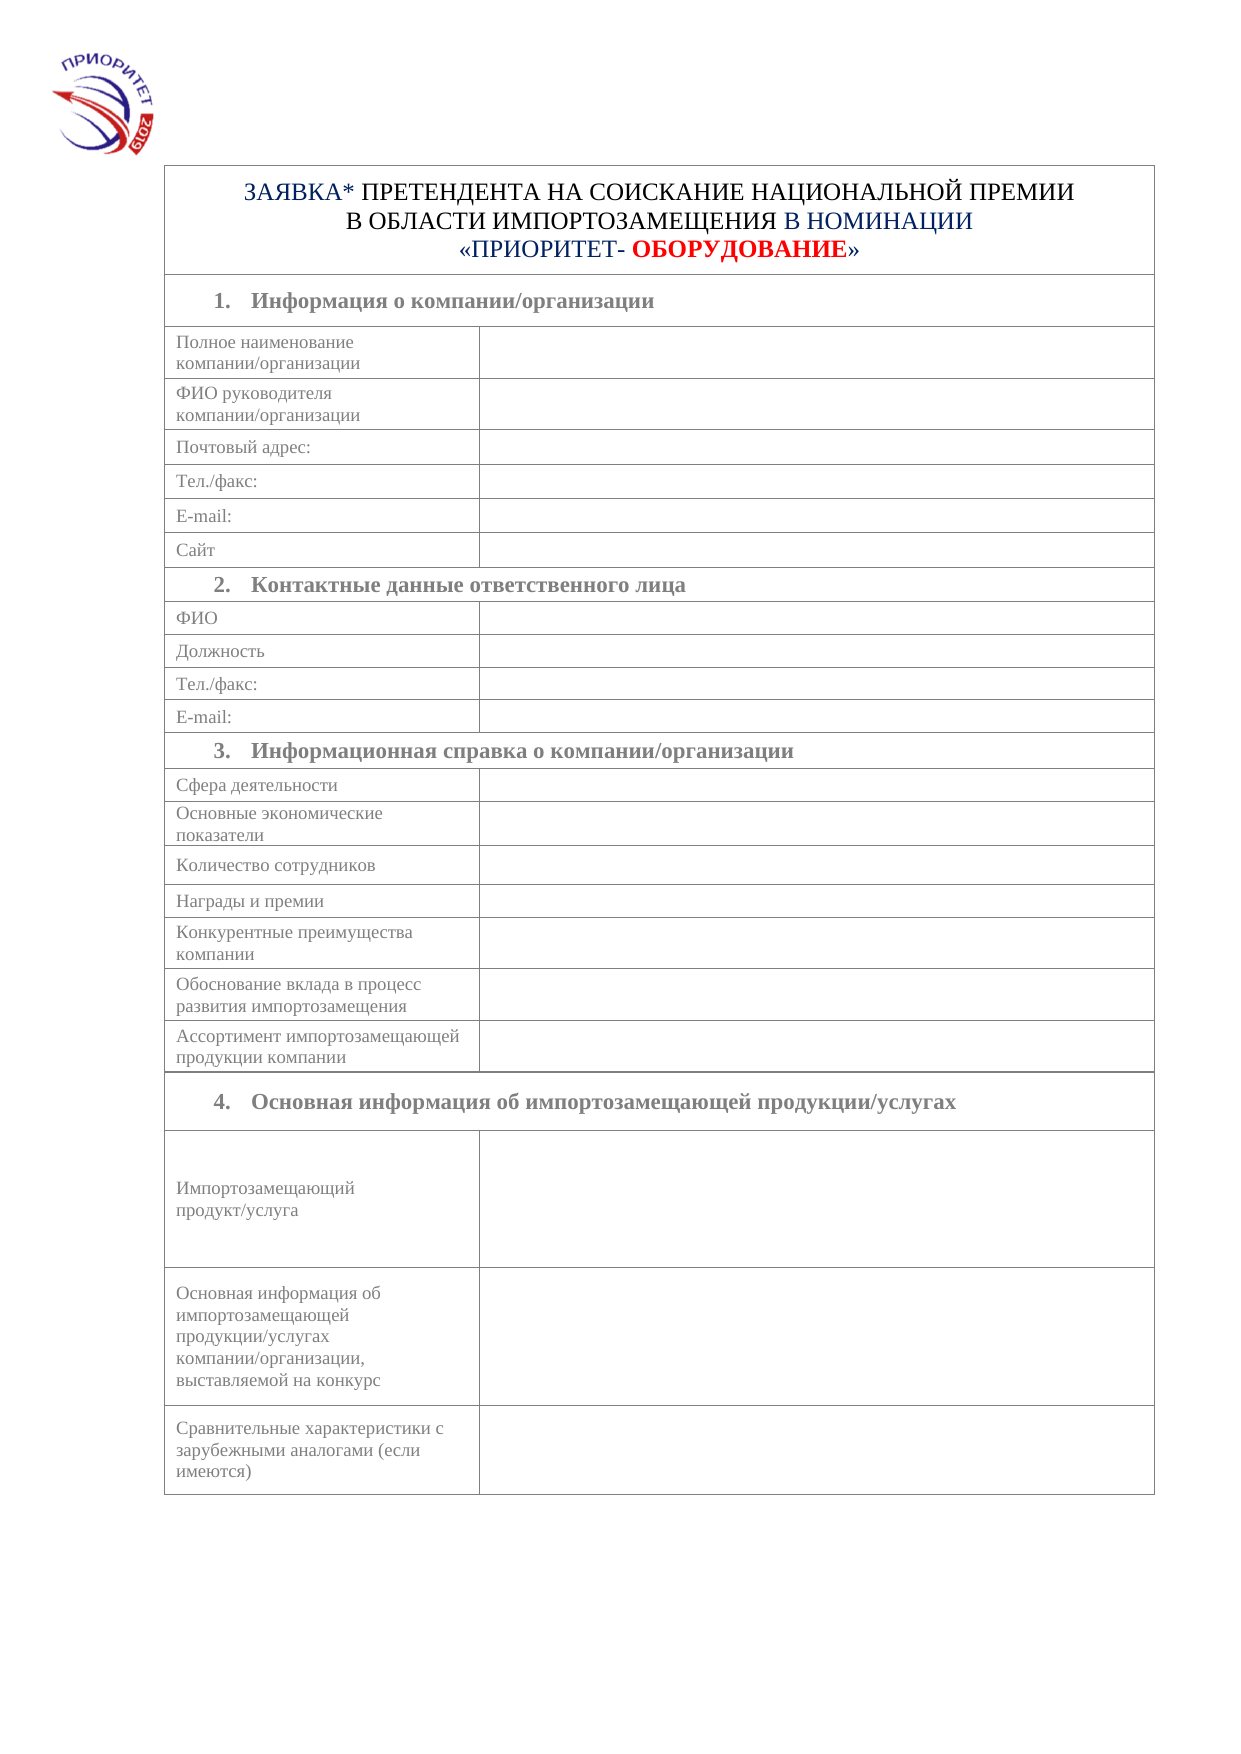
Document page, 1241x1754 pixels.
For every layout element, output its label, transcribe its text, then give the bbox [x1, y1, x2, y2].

table_cell Обоснование вклада в процесс развития импортозамещения [165, 969, 479, 1020]
table_cell Основная информация об импортозамещающей продукции/услугах компании/организации, выставляемой на конкурс [165, 1268, 479, 1404]
table_cell [480, 846, 1154, 884]
table_cell Информационная справка о компании/организации [165, 733, 1154, 768]
table_cell Почтовый адрес: [165, 430, 479, 463]
table_cell [480, 1268, 1154, 1404]
table_cell [480, 668, 1154, 699]
table_cell Ассортимент импортозамещающей продукции компании [165, 1021, 479, 1071]
table_cell [480, 635, 1154, 667]
table_cell [480, 1021, 1154, 1071]
table_cell Сравнительные характеристики с зарубежными аналогами (если имеются) [165, 1406, 479, 1493]
table_cell [480, 499, 1154, 532]
table_cell [480, 700, 1154, 732]
table_cell Импортозамещающий продукт/услуга [165, 1131, 479, 1267]
table_cell [480, 885, 1154, 917]
table_cell Основные экономические показатели [165, 802, 479, 845]
table_cell Тел./факс: [165, 465, 479, 498]
table_cell [480, 1406, 1154, 1493]
table_cell Основная информация об импортозамещающей продукции/услугах [165, 1073, 1154, 1129]
table_cell ФИО руководителя компании/организации [165, 379, 479, 429]
table_cell Информация о компании/организации [165, 275, 1154, 326]
table_cell Должность [165, 635, 479, 667]
table_cell [480, 1131, 1154, 1267]
table_cell Полное наименование компании/организации [165, 327, 479, 377]
table_cell [480, 969, 1154, 1020]
table_cell [480, 327, 1154, 377]
table_cell [480, 379, 1154, 429]
table_cell ФИО [165, 602, 479, 634]
table_cell [480, 602, 1154, 634]
table_cell Сфера деятельности [165, 769, 479, 801]
table_cell E-mail: [165, 499, 479, 532]
table_cell Тел./факс: [165, 668, 479, 699]
table_cell [480, 918, 1154, 968]
table_cell [480, 533, 1154, 567]
table_cell [480, 465, 1154, 498]
picture [40, 40, 165, 164]
table_cell Количество сотрудников [165, 846, 479, 884]
table_cell Награды и премии [165, 885, 479, 917]
table_cell [480, 802, 1154, 845]
table_cell Конкурентные преимущества компании [165, 918, 479, 968]
table_cell E-mail: [165, 700, 479, 732]
table_cell [480, 430, 1154, 463]
table_cell Контактные данные ответственного лица [165, 568, 1154, 601]
table_header ЗАЯВКА* ПРЕТЕНДЕНТА НА СОИСКАНИЕ НАЦИОНАЛЬНОЙ ПРЕМИИ В ОБЛАСТИ ИМПОРТОЗАМЕЩЕНИЯ В НОМИНАЦИИ «ПРИОРИТЕТ- ОБОРУДОВАНИЕ» [165, 166, 1154, 274]
table_cell [480, 769, 1154, 801]
table_cell Сайт [165, 533, 479, 567]
